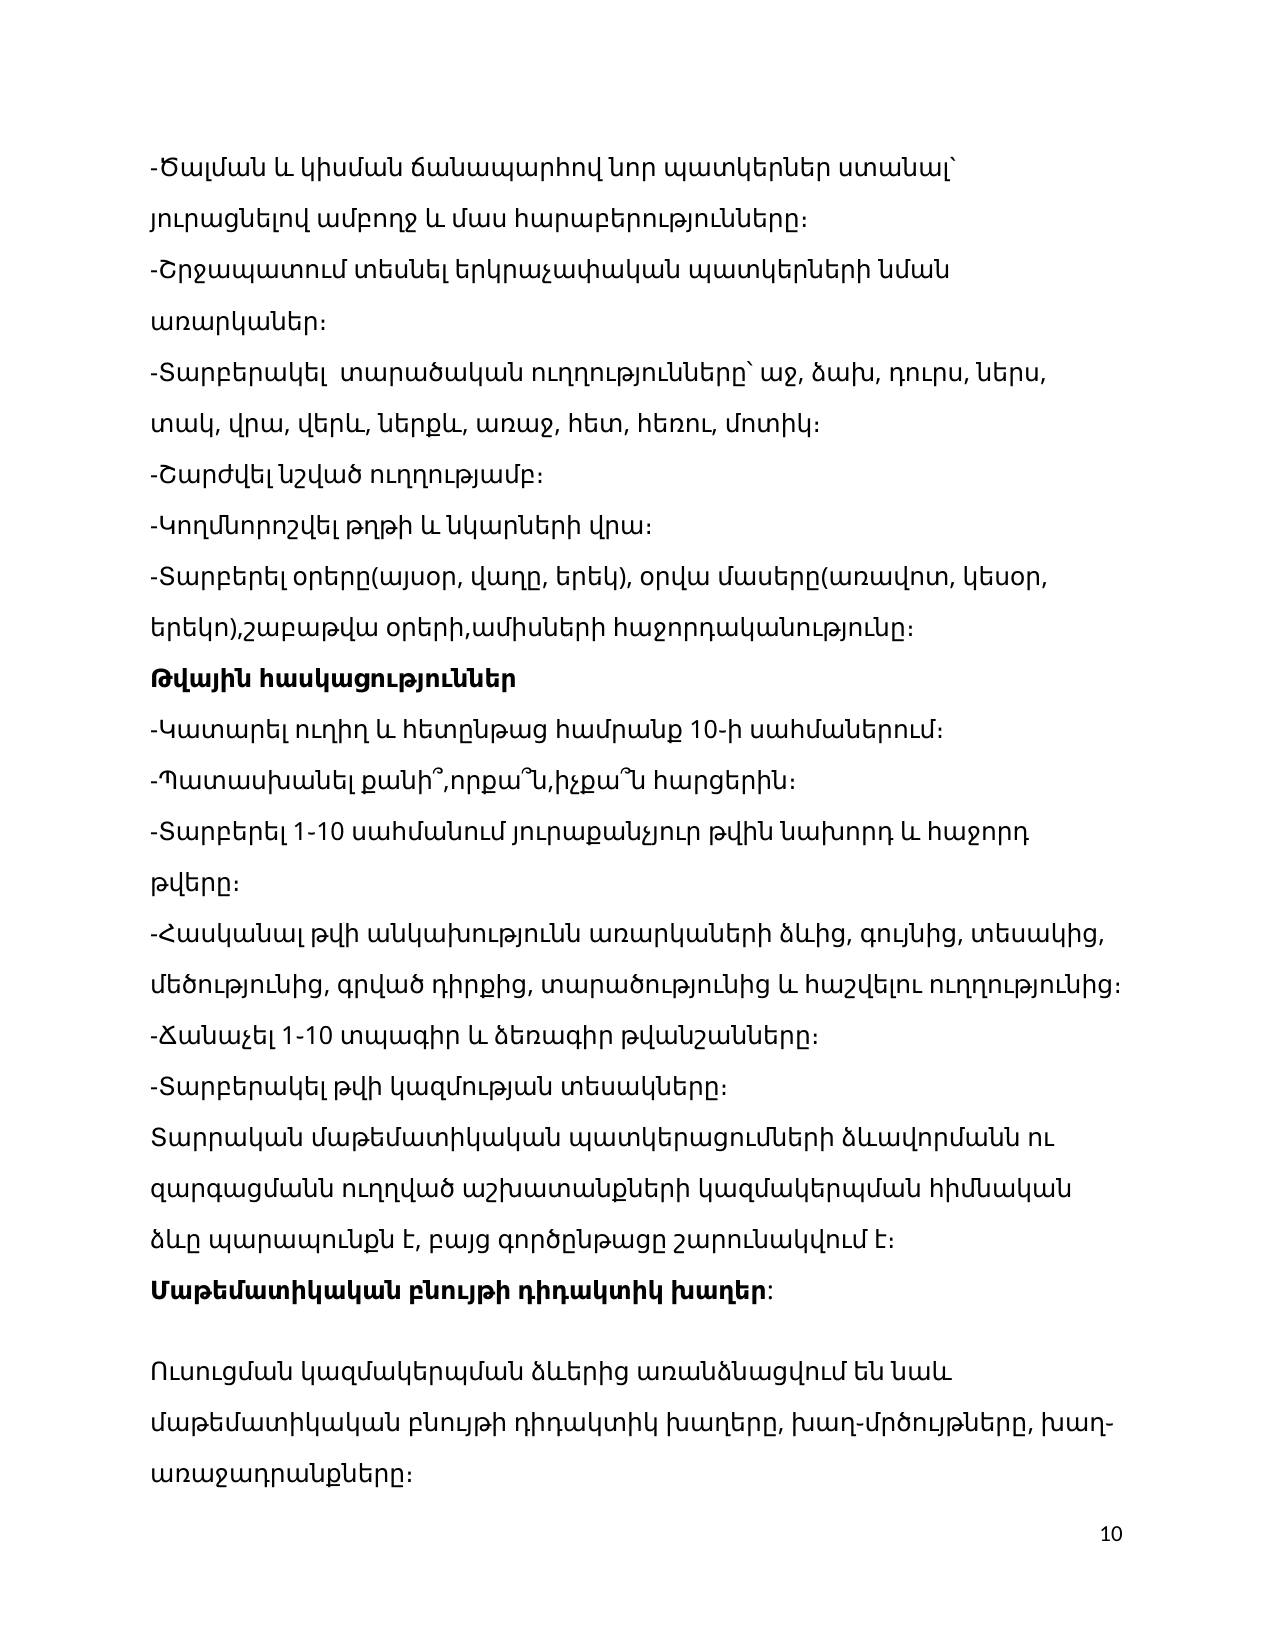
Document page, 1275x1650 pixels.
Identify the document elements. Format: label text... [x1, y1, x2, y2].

text -Կողմնորոշվել թղթի և նկարների վրա։ [150, 507, 1122, 541]
text -Ճանաչել 1֊10 տպագիր և ձեռագիր թվանշանները։ [150, 1018, 1122, 1052]
text Տարրական մաթեմատիկական պատկերացումների ձևավորմանն ու զարգացմանն ուղղված աշխատանքների կազմակերպման հիմնական ձևը պարապունքն է, բայց գործընթացը շարունակվում է։ [150, 1120, 1122, 1256]
text -Կատարել ուղիղ և հետընթաց համրանք 10֊ի սահմաներում։ [150, 711, 1122, 746]
text Մաթեմատիկական բնույթի դիդակտիկ խաղեր: [150, 1273, 1122, 1307]
text -Շրջապատում տեսնել երկրաչափական պատկերների նման առարկաներ։ [150, 252, 1122, 337]
text -Տարբերել օրերը(այսօր, վաղը, երեկ), օրվա մասերը(առավոտ, կեսօր, երեկո),շաբաթվա օրերի,ամիսների հաջորդականությունը։ [150, 558, 1122, 643]
text Թվային հասկացություններ [150, 660, 1122, 694]
text -Տարբերել 1֊10 սահմանում յուրաքանչյուր թվին նախորդ և հաջորդ թվերը։ [150, 813, 1122, 899]
text -Ծալման և կիսման ճանապարհով նոր պատկերներ ստանալ` յուրացնելով ամբողջ և մաս հարաբերությունները։ [150, 150, 1122, 235]
text -Պատասխանել քանի՞,որքա՞ն,իչքա՞ն հարցերին։ [150, 762, 1122, 797]
text -Հասկանալ թվի անկախությունն առարկաների ձևից, գույնից, տեսակից, մեծությունից, գրված դիրքից, տարածությունից և հաշվելու ուղղությունից։ [150, 916, 1122, 1001]
text -Տարբերակել տարածական ուղղությունները՝ աջ, ձախ, դուրս, ներս, տակ, վրա, վերև, ներքև, առաջ, հետ, հեռու, մոտիկ։ [150, 354, 1122, 439]
text Ուսուցման կազմակերպման ձևերից առանձնացվում են նաև մաթեմատիկական բնույթի դիդակտիկ խաղերը, խաղ֊մրծույթները, խաղ֊առաջադրանքները։ [150, 1353, 1122, 1489]
text -Տարբերակել թվի կազմության տեսակները։ [150, 1069, 1122, 1103]
text -Շարժվել նշված ուղղությամբ։ [150, 456, 1122, 490]
